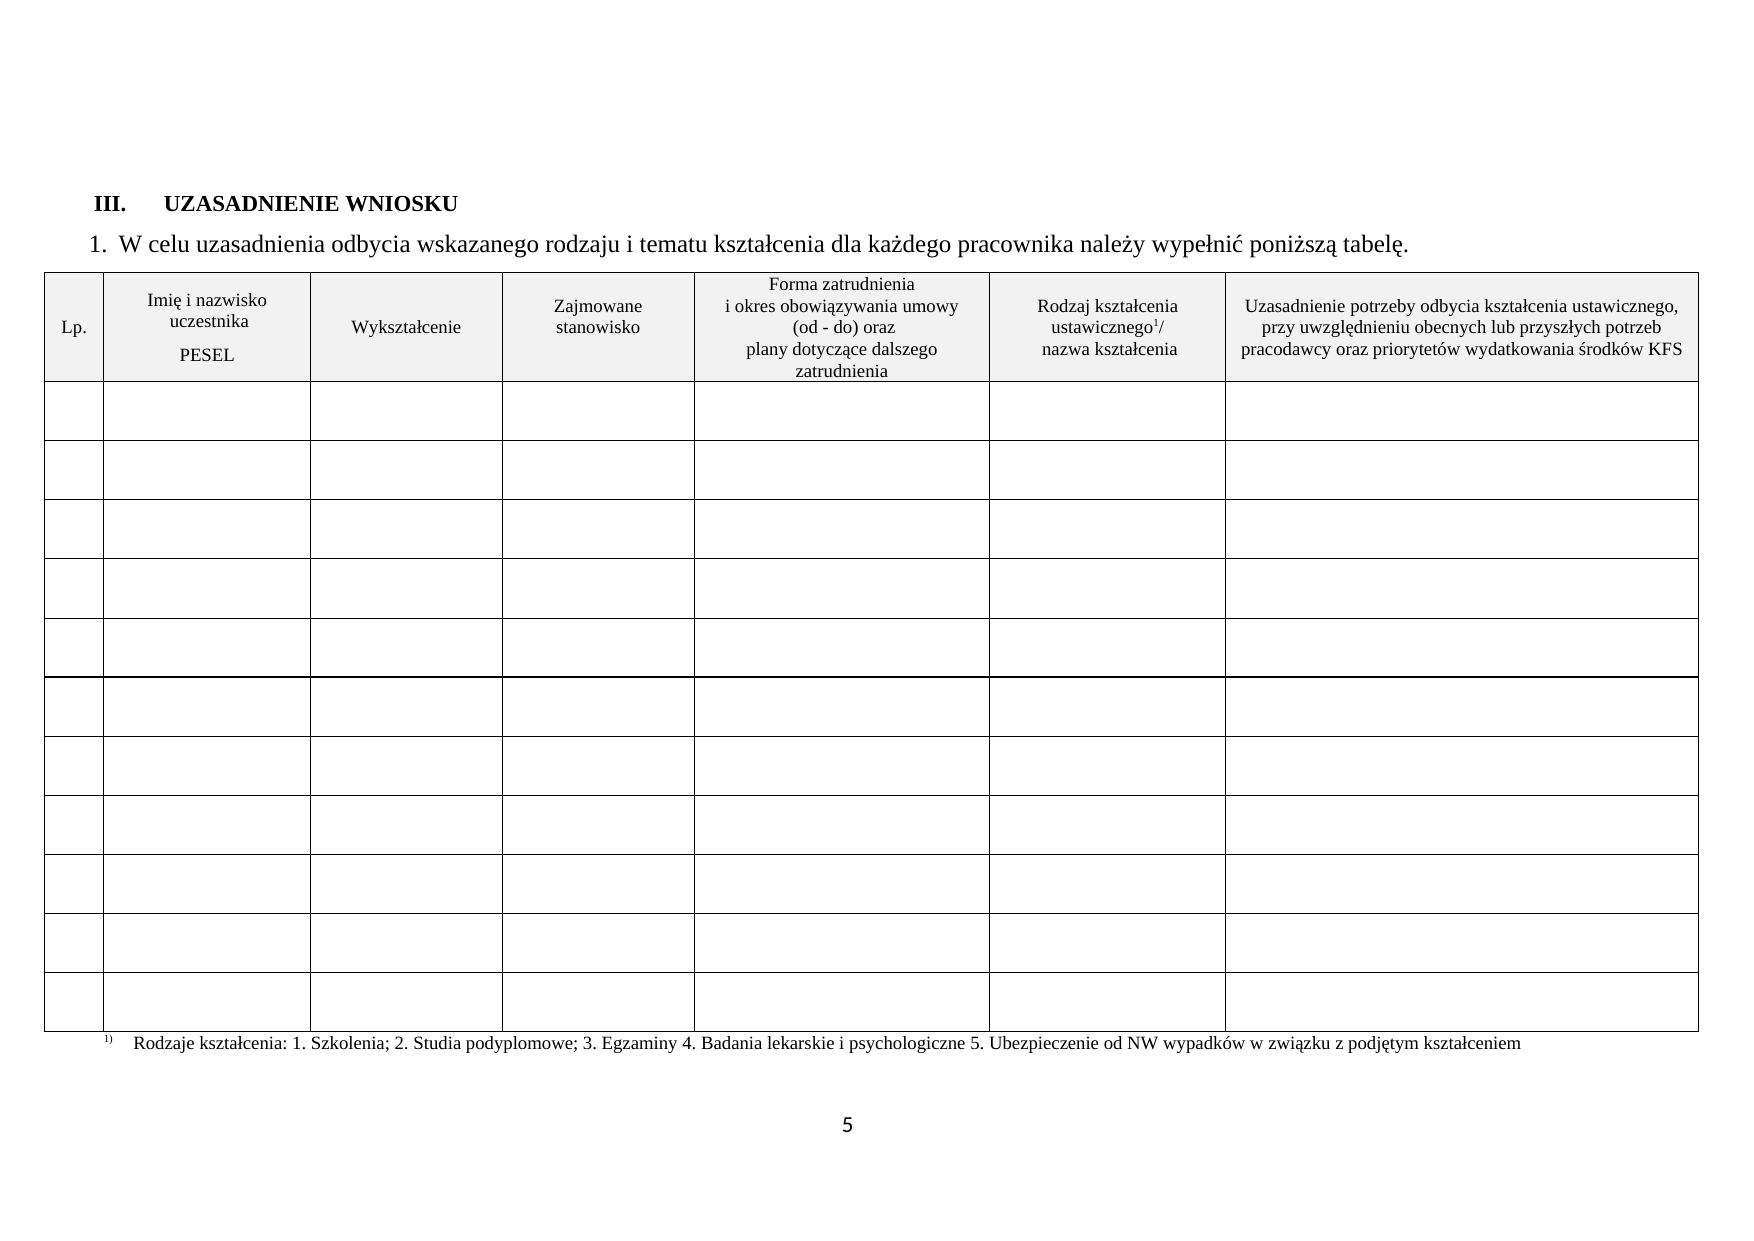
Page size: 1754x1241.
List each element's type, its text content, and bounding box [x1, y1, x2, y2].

table_cell [990, 678, 1225, 736]
table_cell [104, 619, 310, 676]
table_cell [990, 559, 1225, 617]
table_header Lp. [45, 273, 103, 381]
table_header Imię i nazwisko uczestnika PESEL [104, 273, 310, 381]
list Rodzaje kształcenia: 1. Szkolenia; 2. Studia podyplomowe; 3. Egzaminy 4. Badania lekarskie i psychologiczne 5. Ubezpieczenie od NW wypadków w związku z podjętym kształceniem [103, 1032, 1606, 1053]
table_cell [1226, 678, 1698, 736]
table_cell [1226, 382, 1698, 440]
table_cell [990, 382, 1225, 440]
table_cell [1226, 796, 1698, 854]
table_cell [311, 737, 502, 794]
table_cell [990, 737, 1225, 794]
table_cell [503, 796, 694, 854]
table_cell [990, 855, 1225, 913]
table_cell [45, 796, 103, 854]
table_cell [695, 382, 989, 440]
table_cell [695, 737, 989, 794]
table_cell [1226, 619, 1698, 676]
table_cell [104, 973, 310, 1031]
table_cell [1226, 855, 1698, 913]
table_cell [503, 855, 694, 913]
table_cell [503, 441, 694, 499]
table_cell [104, 559, 310, 617]
table_cell [45, 973, 103, 1031]
table_cell [1226, 500, 1698, 558]
table_header Forma zatrudnienia i okres obowiązywania umowy (od - do) oraz plany dotyczące dalszego zatrudnienia [695, 273, 989, 381]
list W celu uzasadnienia odbycia wskazanego rodzaju i tematu kształcenia dla każdego pracownika należy wypełnić poniższą tabelę. [89, 229, 1606, 258]
table_cell [695, 441, 989, 499]
table_cell [990, 973, 1225, 1031]
table_cell [990, 796, 1225, 854]
table_cell [503, 619, 694, 676]
table_cell [104, 441, 310, 499]
table_cell [311, 855, 502, 913]
table_cell [695, 796, 989, 854]
table_cell [45, 441, 103, 499]
table_cell [1226, 973, 1698, 1031]
table_cell [311, 914, 502, 972]
table_cell [1226, 559, 1698, 617]
table_cell [695, 973, 989, 1031]
table_cell [311, 441, 502, 499]
table_cell [503, 382, 694, 440]
table_cell [695, 619, 989, 676]
table_cell [104, 914, 310, 972]
table_cell [695, 500, 989, 558]
table_cell [695, 914, 989, 972]
table_cell [990, 441, 1225, 499]
table_cell [311, 678, 502, 736]
table_cell [311, 973, 502, 1031]
table_header Rodzaj kształcenia ustawicznego1/ nazwa kształcenia [990, 273, 1225, 381]
table_cell [695, 678, 989, 736]
table_cell [104, 500, 310, 558]
table_cell [990, 619, 1225, 676]
table_cell [503, 737, 694, 794]
table_cell [311, 559, 502, 617]
table_header Uzasadnienie potrzeby odbycia kształcenia ustawicznego, przy uwzględnieniu obecnych lub przyszłych potrzeb pracodawcy oraz priorytetów wydatkowania środków KFS [1226, 273, 1698, 381]
table_cell [45, 500, 103, 558]
table_cell [503, 678, 694, 736]
table_cell [311, 500, 502, 558]
table_cell [104, 737, 310, 794]
table_cell [695, 559, 989, 617]
table_header Zajmowane stanowisko [503, 273, 694, 381]
table_cell [45, 678, 103, 736]
table_cell [695, 855, 989, 913]
list UZASADNIENIE WNIOSKU [126, 190, 1606, 216]
table_cell [503, 559, 694, 617]
table_cell [45, 382, 103, 440]
table_cell [990, 500, 1225, 558]
table_cell [45, 619, 103, 676]
table_cell [45, 855, 103, 913]
table_cell [104, 796, 310, 854]
table_cell [503, 973, 694, 1031]
table_cell [1226, 737, 1698, 794]
table_cell [503, 500, 694, 558]
table_cell [990, 914, 1225, 972]
table_cell [311, 619, 502, 676]
table_cell [311, 382, 502, 440]
table_cell [311, 796, 502, 854]
table_cell [104, 678, 310, 736]
table_cell [45, 914, 103, 972]
table_cell [45, 559, 103, 617]
table_cell [104, 855, 310, 913]
table_cell [104, 382, 310, 440]
table_cell [503, 914, 694, 972]
table_cell [1226, 914, 1698, 972]
table_cell [45, 737, 103, 794]
table_cell [1226, 441, 1698, 499]
table_header Wykształcenie [311, 273, 502, 381]
